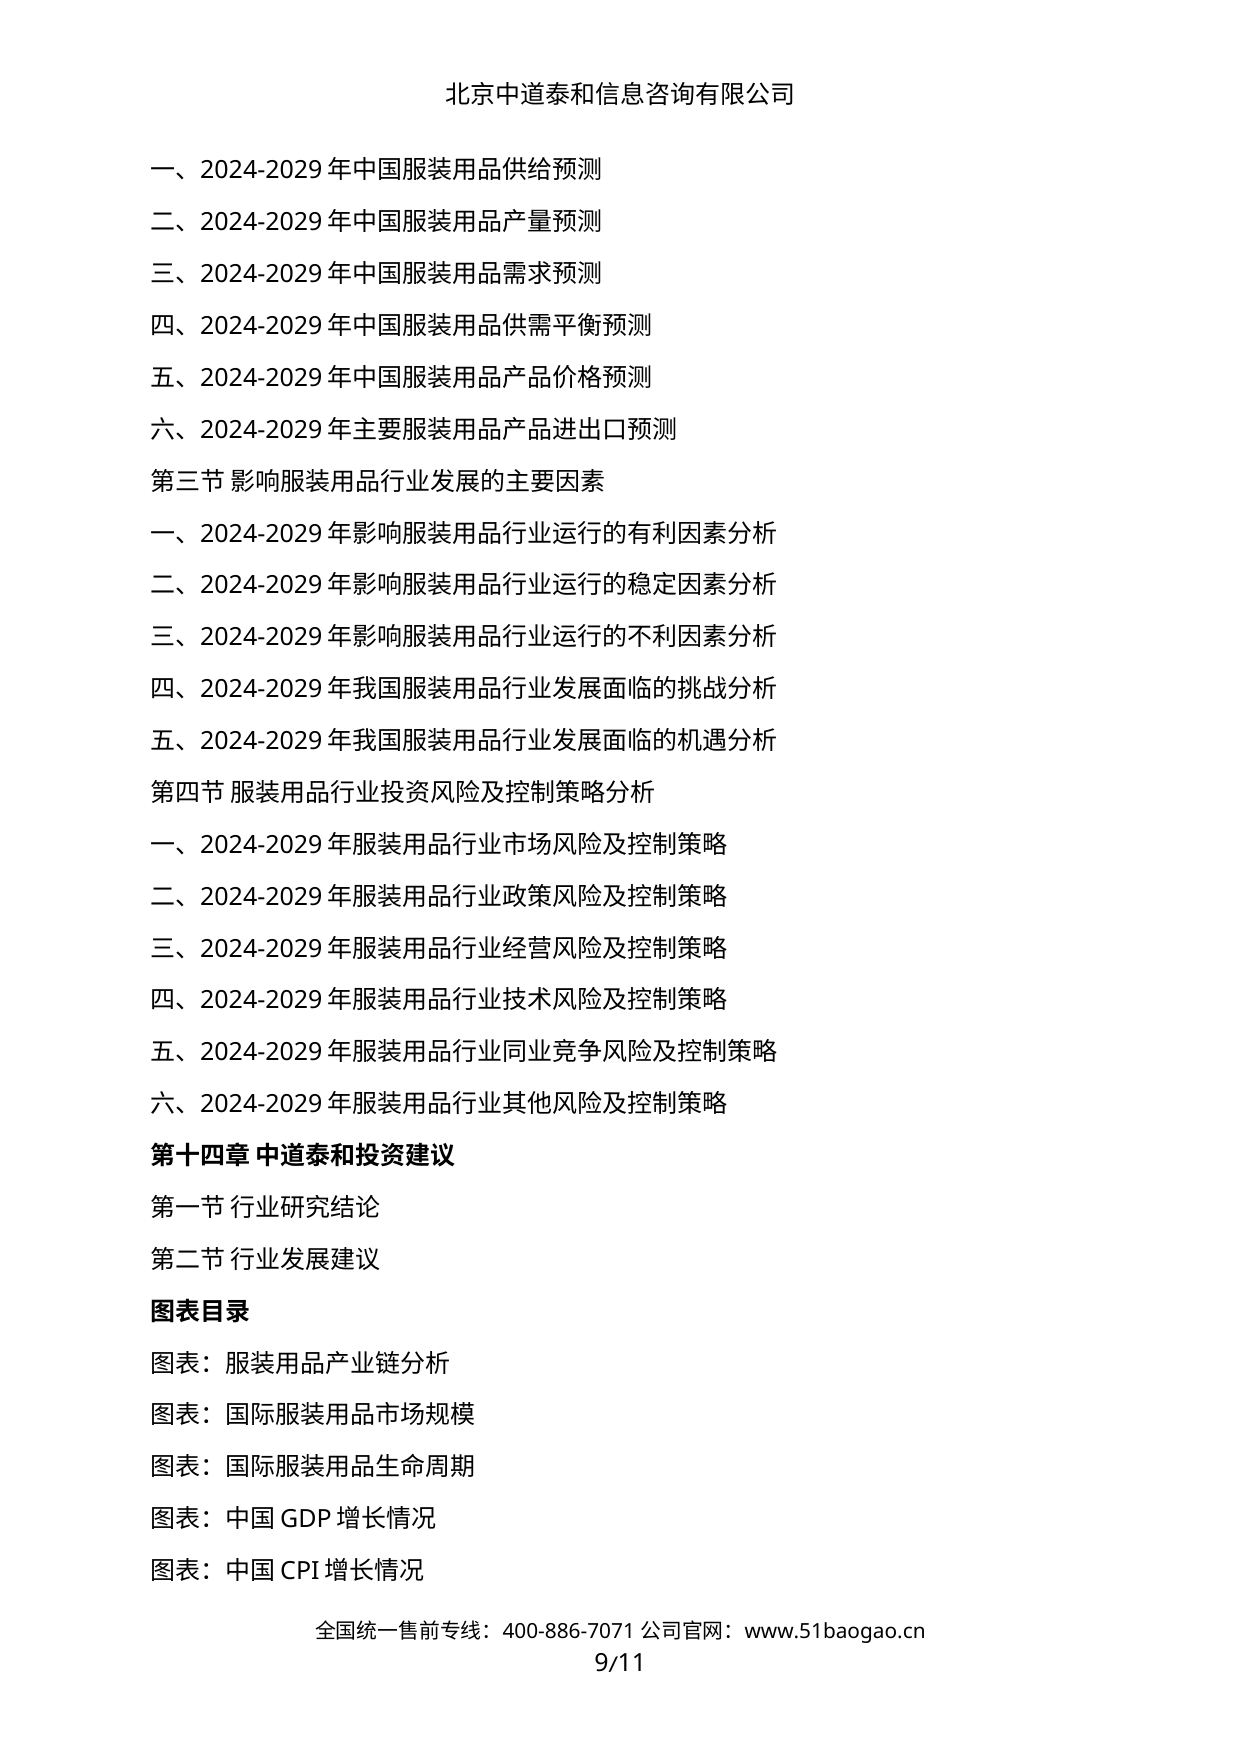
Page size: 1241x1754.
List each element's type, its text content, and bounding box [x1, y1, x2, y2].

text 二、2024-2029年影响服装用品行业运行的稳定因素分析 [150, 565, 1090, 601]
text 第十四章 中道泰和投资建议 [150, 1136, 1090, 1172]
text 五、2024-2029年中国服装用品产品价格预测 [150, 357, 1090, 394]
text 六、2024-2029年主要服装用品产品进出口预测 [150, 409, 1090, 446]
text 五、2024-2029年我国服装用品行业发展面临的机遇分析 [150, 721, 1090, 757]
text 图表：中国GDP增长情况 [150, 1499, 1090, 1535]
text 第二节 行业发展建议 [150, 1239, 1090, 1276]
text 第三节 影响服装用品行业发展的主要因素 [150, 461, 1090, 497]
text 二、2024-2029年服装用品行业政策风险及控制策略 [150, 876, 1090, 912]
text 五、2024-2029年服装用品行业同业竞争风险及控制策略 [150, 1032, 1090, 1068]
text 图表：中国CPI增长情况 [150, 1551, 1090, 1587]
text 四、2024-2029年服装用品行业技术风险及控制策略 [150, 980, 1090, 1016]
text 图表：国际服装用品市场规模 [150, 1395, 1090, 1431]
text 一、2024-2029年中国服装用品供给预测 [150, 150, 1090, 186]
text 三、2024-2029年影响服装用品行业运行的不利因素分析 [150, 617, 1090, 653]
text 一、2024-2029年影响服装用品行业运行的有利因素分析 [150, 513, 1090, 549]
text 三、2024-2029年中国服装用品需求预测 [150, 254, 1090, 290]
text 四、2024-2029年中国服装用品供需平衡预测 [150, 306, 1090, 342]
text 第一节 行业研究结论 [150, 1187, 1090, 1224]
text 图表：服装用品产业链分析 [150, 1343, 1090, 1379]
text 六、2024-2029年服装用品行业其他风险及控制策略 [150, 1084, 1090, 1120]
text 第四节 服装用品行业投资风险及控制策略分析 [150, 772, 1090, 809]
text 一、2024-2029年服装用品行业市场风险及控制策略 [150, 824, 1090, 861]
text 四、2024-2029年我国服装用品行业发展面临的挑战分析 [150, 669, 1090, 705]
text 图表目录 [150, 1291, 1090, 1327]
text 图表：国际服装用品生命周期 [150, 1447, 1090, 1483]
text 二、2024-2029年中国服装用品产量预测 [150, 202, 1090, 238]
text 三、2024-2029年服装用品行业经营风险及控制策略 [150, 928, 1090, 964]
